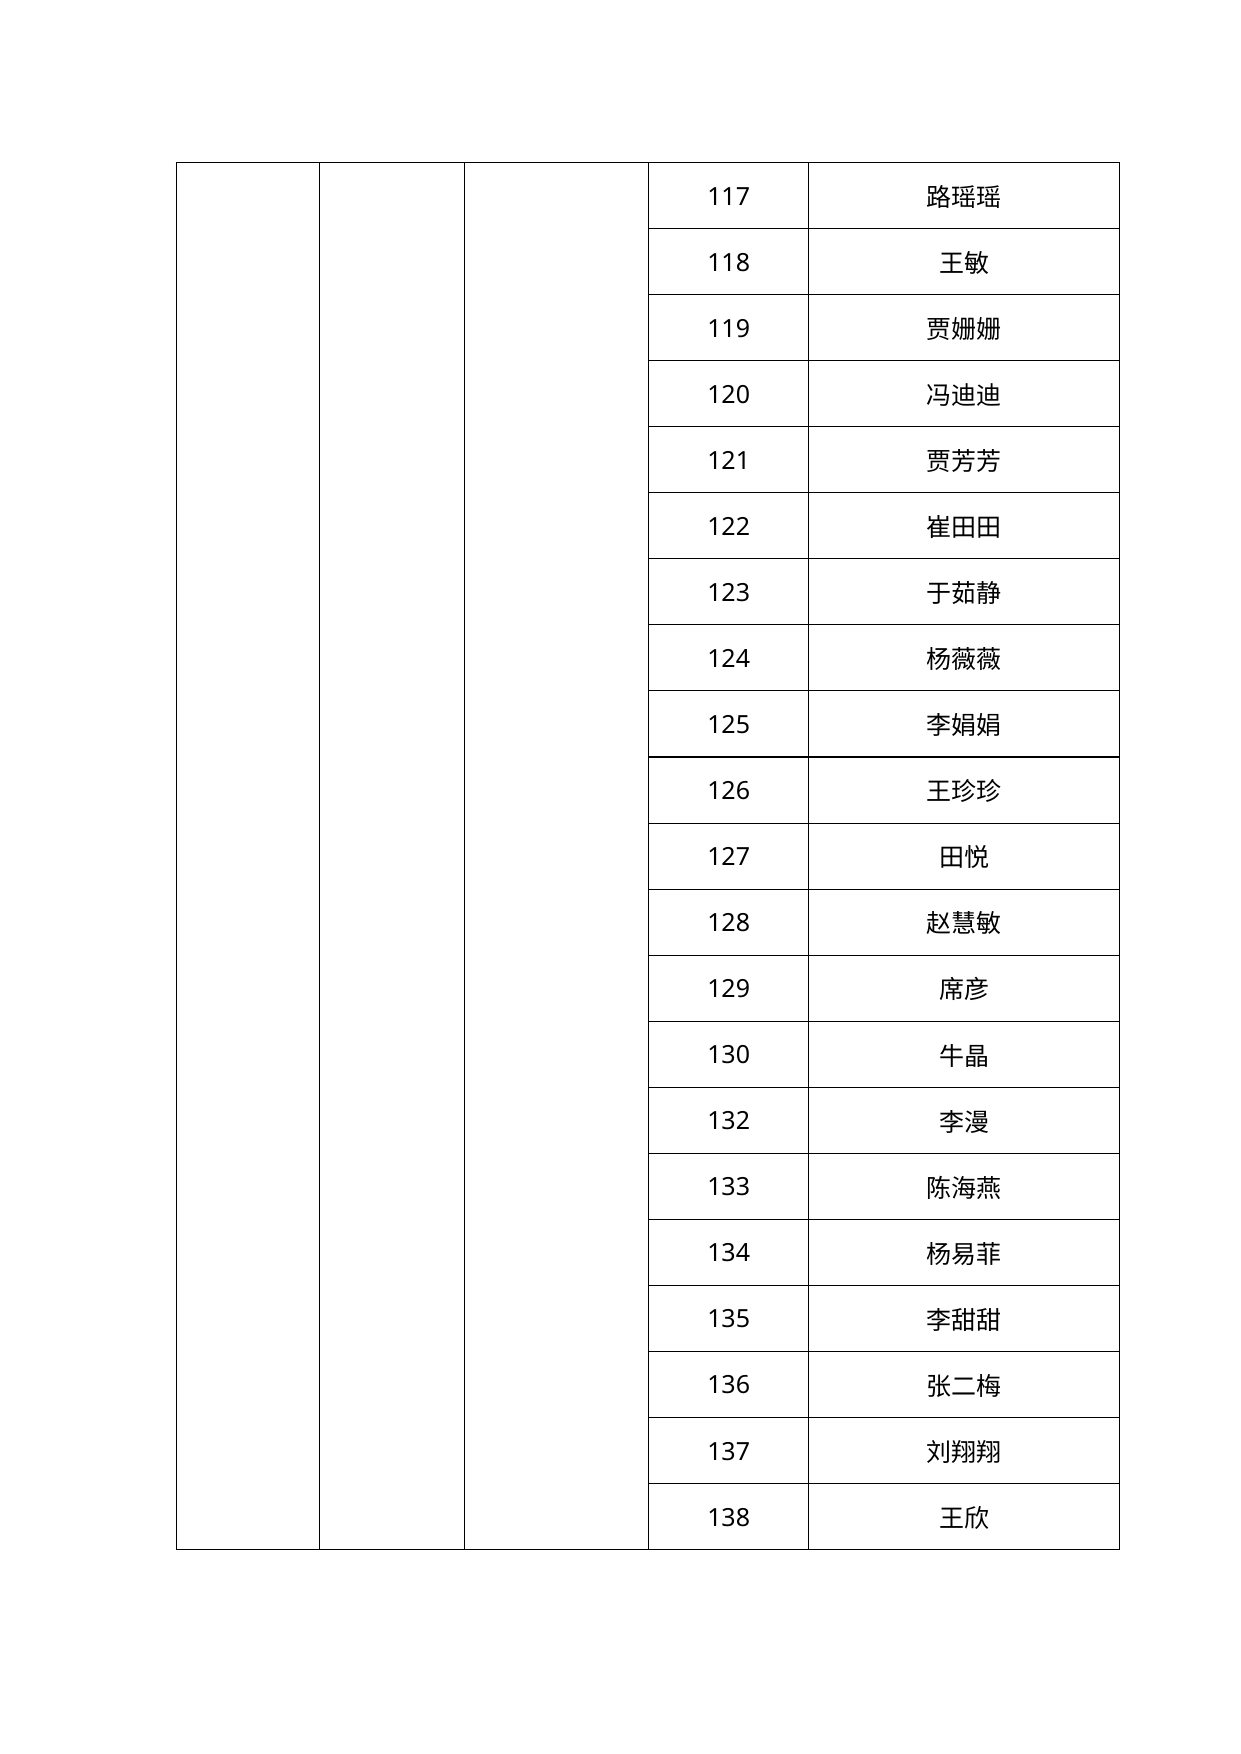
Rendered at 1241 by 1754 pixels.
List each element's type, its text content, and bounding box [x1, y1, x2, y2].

table_cell 129 [649, 956, 808, 1021]
table_cell 杨薇薇 [809, 625, 1119, 690]
table_cell 席彦 [809, 956, 1119, 1021]
table_cell 赵慧敏 [809, 890, 1119, 954]
table_cell 118 [649, 229, 808, 294]
table_cell 133 [649, 1154, 808, 1219]
table_cell 刘翔翔 [809, 1418, 1119, 1483]
table_cell 杨易菲 [809, 1220, 1119, 1285]
table_cell 132 [649, 1088, 808, 1153]
table_cell 贾芳芳 [809, 427, 1119, 492]
table_cell 冯迪迪 [809, 361, 1119, 426]
table_cell 李甜甜 [809, 1286, 1119, 1351]
table_cell 张二梅 [809, 1352, 1119, 1417]
table_cell 李娟娟 [809, 691, 1119, 756]
table_cell 127 [649, 824, 808, 888]
table_cell 135 [649, 1286, 808, 1351]
table_cell 137 [649, 1418, 808, 1483]
table_cell 王珍珍 [809, 758, 1119, 822]
table_cell 田悦 [809, 824, 1119, 888]
table_cell 于茹静 [809, 559, 1119, 624]
table_cell 126 [649, 758, 808, 822]
table_cell 路瑶瑶 [809, 163, 1119, 228]
table_cell 138 [649, 1484, 808, 1549]
table_cell 王欣 [809, 1484, 1119, 1549]
table_cell 120 [649, 361, 808, 426]
table_cell 王敏 [809, 229, 1119, 294]
table_cell 136 [649, 1352, 808, 1417]
table_cell 125 [649, 691, 808, 756]
table_cell 134 [649, 1220, 808, 1285]
table_cell 117 [649, 163, 808, 228]
table_cell 陈海燕 [809, 1154, 1119, 1219]
table_cell 李漫 [809, 1088, 1119, 1153]
table_cell 牛晶 [809, 1022, 1119, 1087]
table_cell 121 [649, 427, 808, 492]
table_cell 崔田田 [809, 493, 1119, 558]
table_cell 124 [649, 625, 808, 690]
table_cell 128 [649, 890, 808, 954]
table_cell 119 [649, 295, 808, 360]
table_cell 贾姗姗 [809, 295, 1119, 360]
table_cell 130 [649, 1022, 808, 1087]
table_cell 122 [649, 493, 808, 558]
table_cell 123 [649, 559, 808, 624]
